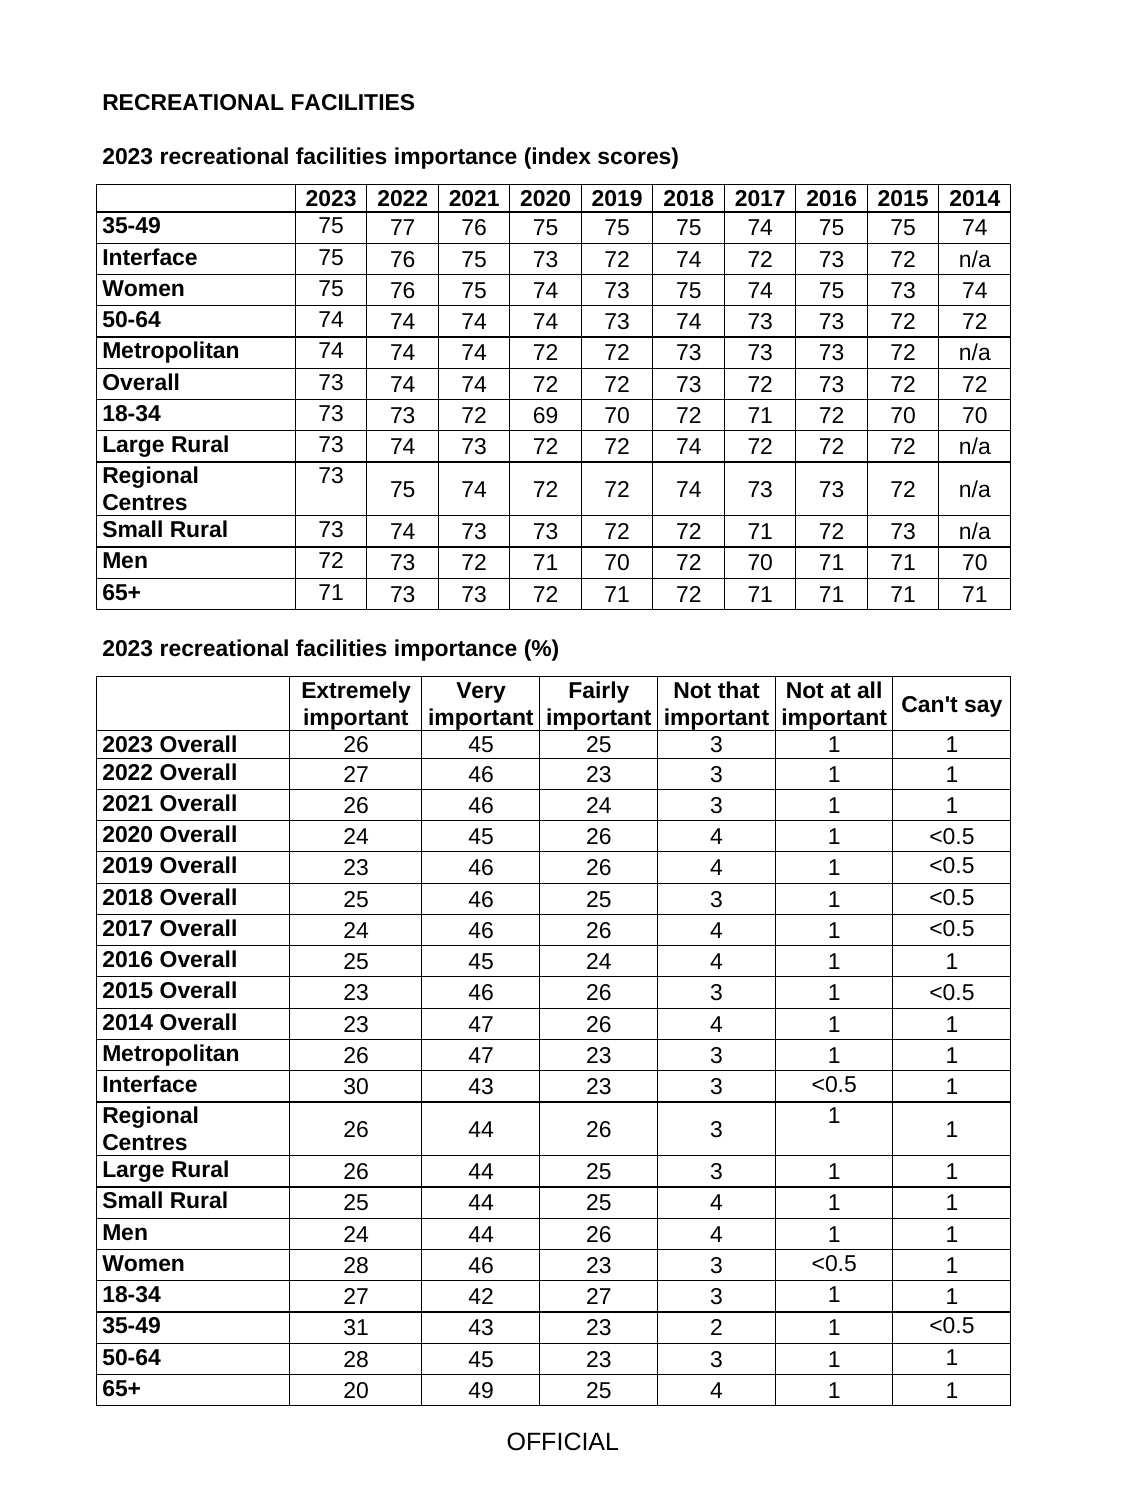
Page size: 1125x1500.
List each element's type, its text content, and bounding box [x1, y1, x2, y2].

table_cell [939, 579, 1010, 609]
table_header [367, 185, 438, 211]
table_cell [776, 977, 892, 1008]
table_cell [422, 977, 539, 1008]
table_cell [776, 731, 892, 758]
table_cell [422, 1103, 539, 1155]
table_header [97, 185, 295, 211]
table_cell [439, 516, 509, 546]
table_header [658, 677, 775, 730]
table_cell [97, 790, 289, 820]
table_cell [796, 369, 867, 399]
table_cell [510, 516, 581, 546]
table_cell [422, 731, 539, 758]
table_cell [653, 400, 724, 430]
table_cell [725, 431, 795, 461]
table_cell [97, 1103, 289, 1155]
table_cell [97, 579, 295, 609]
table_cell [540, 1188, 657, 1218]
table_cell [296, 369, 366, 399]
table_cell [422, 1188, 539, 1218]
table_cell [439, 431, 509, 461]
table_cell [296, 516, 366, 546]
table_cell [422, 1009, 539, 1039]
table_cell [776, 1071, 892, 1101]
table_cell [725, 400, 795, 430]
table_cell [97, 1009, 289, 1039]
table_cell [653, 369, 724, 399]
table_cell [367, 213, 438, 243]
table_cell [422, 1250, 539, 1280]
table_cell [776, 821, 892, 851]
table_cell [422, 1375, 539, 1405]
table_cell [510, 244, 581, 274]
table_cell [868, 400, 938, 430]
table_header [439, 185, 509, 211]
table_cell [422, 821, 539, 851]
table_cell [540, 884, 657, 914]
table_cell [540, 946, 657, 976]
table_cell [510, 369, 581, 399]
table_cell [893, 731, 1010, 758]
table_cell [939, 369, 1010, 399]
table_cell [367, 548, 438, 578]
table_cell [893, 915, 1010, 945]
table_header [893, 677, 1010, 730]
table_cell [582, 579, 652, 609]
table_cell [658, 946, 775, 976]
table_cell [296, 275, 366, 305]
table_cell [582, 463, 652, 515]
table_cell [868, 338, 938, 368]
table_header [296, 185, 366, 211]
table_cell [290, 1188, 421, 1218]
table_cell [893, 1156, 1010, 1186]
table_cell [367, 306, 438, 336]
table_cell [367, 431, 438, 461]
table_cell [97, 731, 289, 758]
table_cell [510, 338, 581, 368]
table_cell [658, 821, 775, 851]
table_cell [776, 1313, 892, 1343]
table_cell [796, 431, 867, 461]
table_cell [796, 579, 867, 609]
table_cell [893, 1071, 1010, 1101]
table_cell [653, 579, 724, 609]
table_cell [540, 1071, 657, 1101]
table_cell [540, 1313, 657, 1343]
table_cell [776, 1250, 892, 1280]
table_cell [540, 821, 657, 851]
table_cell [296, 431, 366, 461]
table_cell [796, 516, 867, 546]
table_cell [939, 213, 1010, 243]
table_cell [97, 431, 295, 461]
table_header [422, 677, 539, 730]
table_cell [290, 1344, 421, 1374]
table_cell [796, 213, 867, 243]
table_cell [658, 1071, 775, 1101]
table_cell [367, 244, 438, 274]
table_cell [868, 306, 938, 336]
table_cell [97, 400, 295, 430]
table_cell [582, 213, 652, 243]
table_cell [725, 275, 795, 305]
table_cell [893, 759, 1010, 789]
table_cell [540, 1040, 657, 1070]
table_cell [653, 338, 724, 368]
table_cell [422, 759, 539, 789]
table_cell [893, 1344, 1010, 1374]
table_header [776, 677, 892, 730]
text 2023 recreational facilities importance (%) [102, 635, 1096, 661]
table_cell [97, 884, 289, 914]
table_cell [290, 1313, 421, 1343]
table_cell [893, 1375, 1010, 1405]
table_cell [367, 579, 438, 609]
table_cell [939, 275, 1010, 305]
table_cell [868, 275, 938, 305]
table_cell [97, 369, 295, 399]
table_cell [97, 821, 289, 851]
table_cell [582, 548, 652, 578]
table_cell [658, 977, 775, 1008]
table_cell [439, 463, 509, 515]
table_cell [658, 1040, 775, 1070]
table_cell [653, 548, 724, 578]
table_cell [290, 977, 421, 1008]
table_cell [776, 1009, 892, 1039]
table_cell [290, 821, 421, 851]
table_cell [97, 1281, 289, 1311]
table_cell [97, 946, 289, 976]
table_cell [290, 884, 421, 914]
text RECREATIONAL FACILITIES [102, 89, 1096, 115]
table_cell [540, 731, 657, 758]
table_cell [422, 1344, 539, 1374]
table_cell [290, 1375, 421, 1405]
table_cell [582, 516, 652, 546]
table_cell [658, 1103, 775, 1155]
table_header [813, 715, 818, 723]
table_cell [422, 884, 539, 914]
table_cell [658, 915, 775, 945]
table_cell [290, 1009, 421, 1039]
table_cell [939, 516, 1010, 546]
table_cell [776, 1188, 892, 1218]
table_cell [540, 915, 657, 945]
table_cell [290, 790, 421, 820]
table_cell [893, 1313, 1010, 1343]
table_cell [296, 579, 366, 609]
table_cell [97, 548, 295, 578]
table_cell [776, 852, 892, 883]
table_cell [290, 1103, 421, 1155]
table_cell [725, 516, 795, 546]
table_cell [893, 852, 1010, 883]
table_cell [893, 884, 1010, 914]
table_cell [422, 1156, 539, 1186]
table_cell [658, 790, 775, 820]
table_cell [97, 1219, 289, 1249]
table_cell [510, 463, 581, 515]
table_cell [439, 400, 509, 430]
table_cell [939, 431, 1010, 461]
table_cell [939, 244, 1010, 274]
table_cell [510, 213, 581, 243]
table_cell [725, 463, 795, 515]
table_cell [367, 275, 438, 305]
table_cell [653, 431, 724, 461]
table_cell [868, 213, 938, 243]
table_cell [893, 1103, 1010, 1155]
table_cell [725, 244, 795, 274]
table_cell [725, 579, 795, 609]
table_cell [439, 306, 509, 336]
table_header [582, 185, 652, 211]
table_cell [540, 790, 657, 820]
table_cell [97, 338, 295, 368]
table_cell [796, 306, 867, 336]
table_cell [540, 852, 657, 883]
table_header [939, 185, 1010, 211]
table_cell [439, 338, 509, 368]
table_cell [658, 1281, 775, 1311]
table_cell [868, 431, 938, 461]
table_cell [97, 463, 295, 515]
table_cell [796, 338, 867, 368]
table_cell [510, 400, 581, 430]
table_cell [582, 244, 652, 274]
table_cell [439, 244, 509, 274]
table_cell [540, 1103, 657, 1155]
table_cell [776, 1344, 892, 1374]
text 2023 recreational facilities importance (index scores) [102, 143, 1096, 169]
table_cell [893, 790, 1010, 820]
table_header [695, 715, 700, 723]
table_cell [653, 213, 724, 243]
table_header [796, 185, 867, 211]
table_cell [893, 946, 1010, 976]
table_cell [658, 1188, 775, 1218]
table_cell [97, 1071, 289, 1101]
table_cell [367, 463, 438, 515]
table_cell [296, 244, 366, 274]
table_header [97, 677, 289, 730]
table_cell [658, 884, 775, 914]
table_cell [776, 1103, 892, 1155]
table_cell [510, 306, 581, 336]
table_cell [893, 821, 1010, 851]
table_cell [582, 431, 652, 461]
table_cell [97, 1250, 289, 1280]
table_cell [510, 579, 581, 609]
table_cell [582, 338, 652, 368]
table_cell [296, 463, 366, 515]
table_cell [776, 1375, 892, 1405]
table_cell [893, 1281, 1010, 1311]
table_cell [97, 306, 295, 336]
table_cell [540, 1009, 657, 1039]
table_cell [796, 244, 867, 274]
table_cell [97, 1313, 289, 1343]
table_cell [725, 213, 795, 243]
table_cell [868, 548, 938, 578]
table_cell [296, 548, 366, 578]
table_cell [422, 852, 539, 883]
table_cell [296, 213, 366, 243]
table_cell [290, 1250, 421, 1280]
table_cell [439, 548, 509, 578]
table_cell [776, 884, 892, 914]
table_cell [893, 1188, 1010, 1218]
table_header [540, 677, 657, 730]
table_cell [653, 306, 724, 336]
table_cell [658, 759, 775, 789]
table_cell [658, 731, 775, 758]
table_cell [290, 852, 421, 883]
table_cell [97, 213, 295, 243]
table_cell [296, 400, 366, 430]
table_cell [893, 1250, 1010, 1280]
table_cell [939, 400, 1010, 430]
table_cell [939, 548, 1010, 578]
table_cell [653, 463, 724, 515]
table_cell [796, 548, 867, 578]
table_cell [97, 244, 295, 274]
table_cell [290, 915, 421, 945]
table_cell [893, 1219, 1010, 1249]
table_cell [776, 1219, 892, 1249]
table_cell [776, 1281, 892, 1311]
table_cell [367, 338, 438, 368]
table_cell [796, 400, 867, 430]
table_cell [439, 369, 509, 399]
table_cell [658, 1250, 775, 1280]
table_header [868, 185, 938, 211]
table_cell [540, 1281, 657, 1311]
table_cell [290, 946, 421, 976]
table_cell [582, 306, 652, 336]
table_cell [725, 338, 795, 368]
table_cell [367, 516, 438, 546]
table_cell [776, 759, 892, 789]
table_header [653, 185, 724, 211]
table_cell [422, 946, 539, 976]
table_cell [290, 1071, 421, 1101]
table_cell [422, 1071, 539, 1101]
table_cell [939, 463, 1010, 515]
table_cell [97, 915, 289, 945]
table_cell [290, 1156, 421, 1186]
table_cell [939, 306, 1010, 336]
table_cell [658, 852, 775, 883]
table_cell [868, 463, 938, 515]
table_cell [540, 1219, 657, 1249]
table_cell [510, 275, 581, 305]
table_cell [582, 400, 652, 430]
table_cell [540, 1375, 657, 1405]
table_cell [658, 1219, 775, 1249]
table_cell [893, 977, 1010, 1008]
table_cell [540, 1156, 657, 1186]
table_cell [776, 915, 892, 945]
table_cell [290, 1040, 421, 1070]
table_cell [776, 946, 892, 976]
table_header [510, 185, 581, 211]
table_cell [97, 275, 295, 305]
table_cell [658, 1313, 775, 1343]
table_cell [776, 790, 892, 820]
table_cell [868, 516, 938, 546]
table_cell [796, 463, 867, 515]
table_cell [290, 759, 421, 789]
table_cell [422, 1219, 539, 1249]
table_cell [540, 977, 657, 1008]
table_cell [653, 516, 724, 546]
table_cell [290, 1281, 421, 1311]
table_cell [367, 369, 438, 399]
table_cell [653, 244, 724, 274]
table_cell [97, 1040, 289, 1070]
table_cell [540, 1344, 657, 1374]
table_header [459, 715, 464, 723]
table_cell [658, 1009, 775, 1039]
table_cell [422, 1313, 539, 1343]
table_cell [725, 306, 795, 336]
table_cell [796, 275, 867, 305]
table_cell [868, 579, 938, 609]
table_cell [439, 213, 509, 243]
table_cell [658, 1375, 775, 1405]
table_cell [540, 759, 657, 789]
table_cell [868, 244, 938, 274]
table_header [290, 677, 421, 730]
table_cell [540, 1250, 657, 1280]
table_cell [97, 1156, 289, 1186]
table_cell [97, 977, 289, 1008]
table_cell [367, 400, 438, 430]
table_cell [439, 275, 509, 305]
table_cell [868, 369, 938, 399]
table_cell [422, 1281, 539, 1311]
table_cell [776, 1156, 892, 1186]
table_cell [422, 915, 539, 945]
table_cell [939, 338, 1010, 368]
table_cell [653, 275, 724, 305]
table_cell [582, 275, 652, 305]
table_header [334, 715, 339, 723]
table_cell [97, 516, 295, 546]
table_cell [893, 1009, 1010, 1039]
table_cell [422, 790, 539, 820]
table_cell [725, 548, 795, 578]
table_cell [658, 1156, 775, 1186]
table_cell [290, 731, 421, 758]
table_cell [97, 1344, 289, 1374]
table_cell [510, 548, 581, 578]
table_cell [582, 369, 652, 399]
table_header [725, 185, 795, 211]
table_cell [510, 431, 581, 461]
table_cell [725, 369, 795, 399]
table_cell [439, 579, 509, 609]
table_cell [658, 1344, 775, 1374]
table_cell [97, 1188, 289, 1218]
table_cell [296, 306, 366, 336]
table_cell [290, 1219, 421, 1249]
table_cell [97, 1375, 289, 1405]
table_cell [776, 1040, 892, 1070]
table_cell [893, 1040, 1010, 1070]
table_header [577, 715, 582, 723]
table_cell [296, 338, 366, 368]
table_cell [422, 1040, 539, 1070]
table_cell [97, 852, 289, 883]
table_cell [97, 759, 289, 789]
